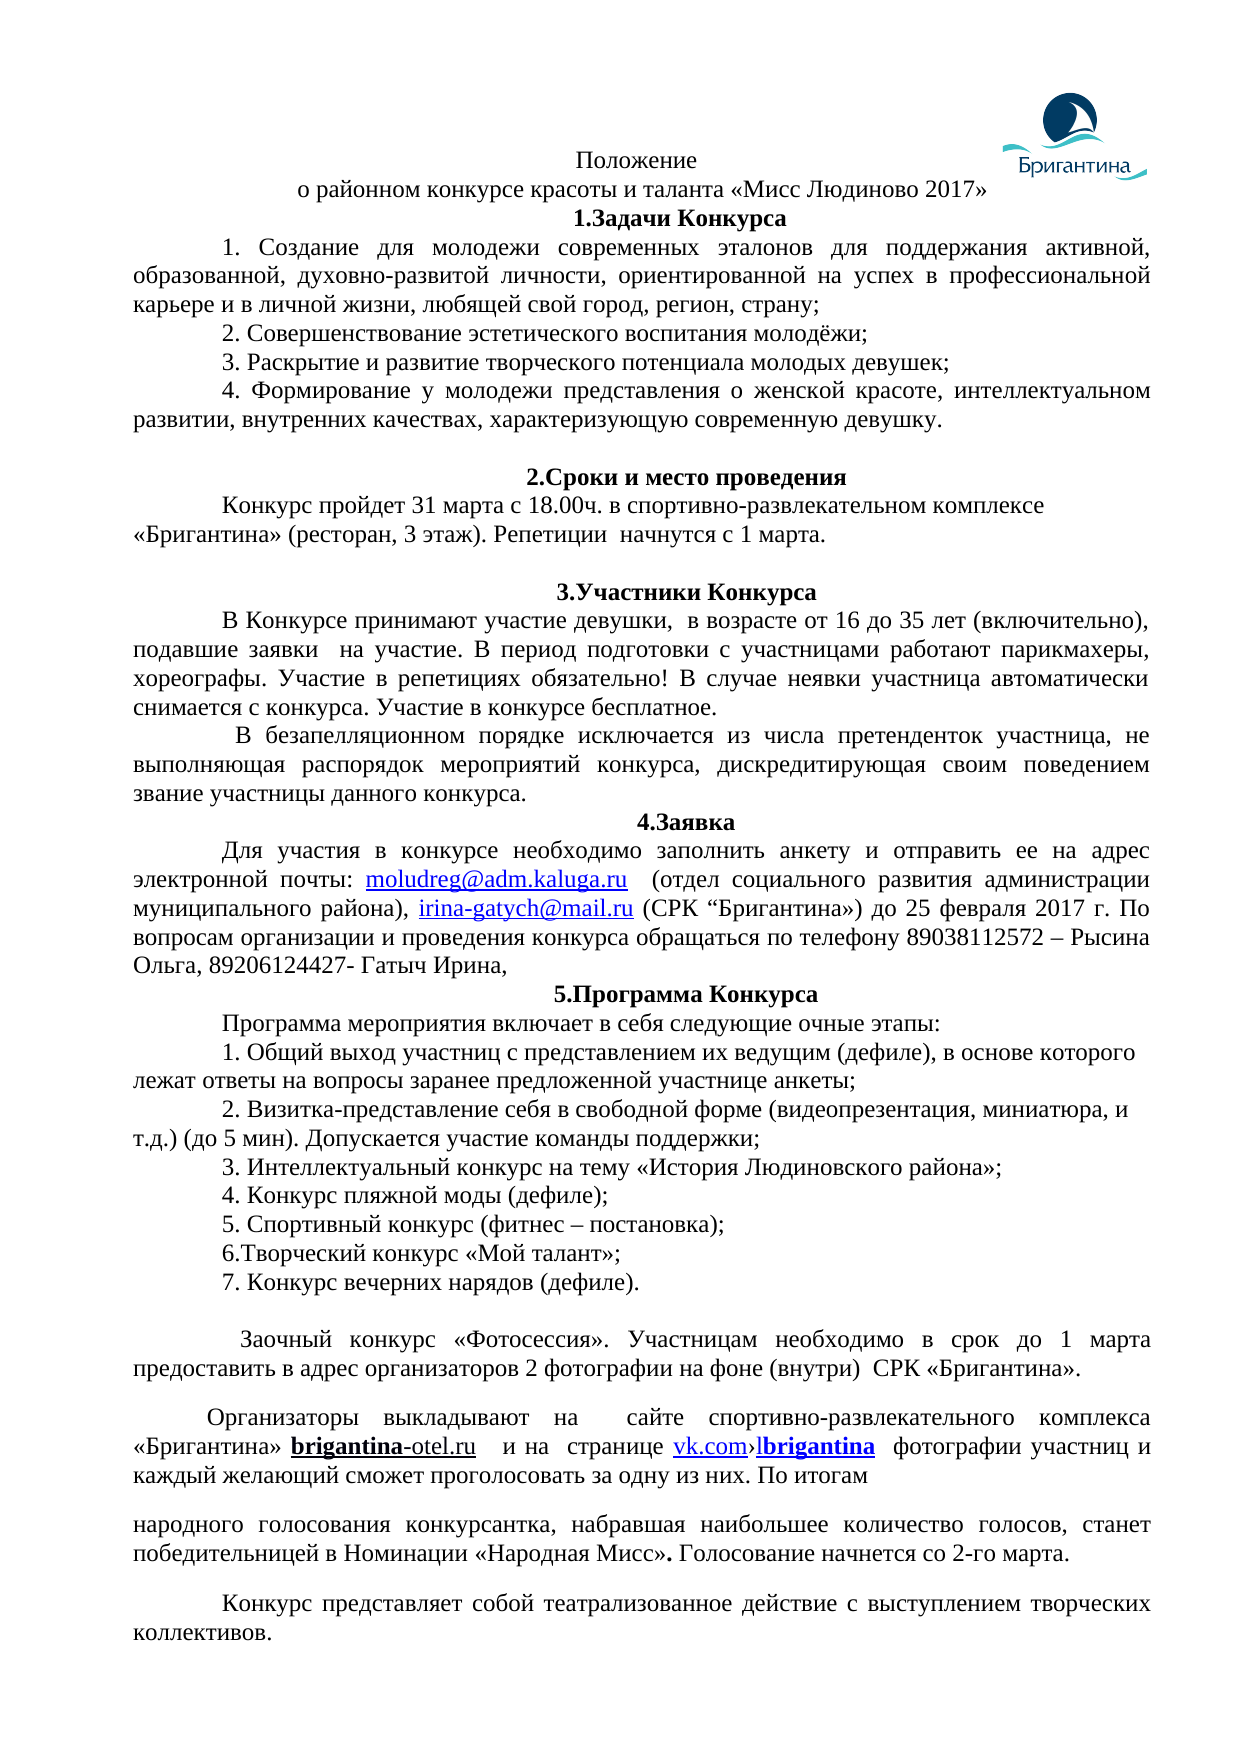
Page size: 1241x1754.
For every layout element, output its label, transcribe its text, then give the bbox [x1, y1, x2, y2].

text 1. Общий выход участниц с представлением их ведущим (дефиле), в основе которого лежат ответы на вопросы заранее предложенной участнице анкеты; [133, 1037, 1152, 1094]
text 1. Создание для молодежи современных эталонов для поддержания активной, образованной, духовно-развитой личности, ориентированной на успех в профессиональной карьере и в личной жизни, любящей свой город, регион, страну; [133, 232, 1152, 318]
text о районном конкурсе красоты и таланта «Мисс Людиново 2017» [133, 174, 1152, 203]
text народного голосования конкурсантка, набравшая наибольшее количество голосов, станет победительницей в Номинации «Народная Мисс». Голосование начнется со 2-го марта. [133, 1509, 1152, 1567]
text 4. Формирование у молодежи представления о женской красоте, интеллектуальном развитии, внутренних качествах, характеризующую современную девушку. [133, 375, 1152, 433]
text 6.Творческий конкурс «Мой талант»; [133, 1238, 1152, 1267]
text Положение [133, 145, 996, 174]
text 4.Заявка [222, 807, 1151, 835]
text 3.Участники Конкурса [222, 577, 1152, 605]
text 1.Задачи Конкурса [208, 203, 1152, 232]
text 7. Конкурс вечерних нарядов (дефиле). [133, 1267, 1152, 1295]
text Конкурс представляет собой театрализованное действие с выступлением творческих коллективов. [133, 1588, 1152, 1645]
text Организаторы выкладывают на сайте спортивно-развлекательного комплекса «Бригантина» brigantina-otel.ru и на странице vk.com›lbrigantina фотографии участниц и каждый желающий сможет проголосовать за одну из них. По итогам [133, 1402, 1152, 1489]
text 2. Визитка-представление себя в свободной форме (видеопрезентация, миниатюра, и т.д.) (до 5 мин). Допускается участие команды поддержки; [133, 1094, 1152, 1152]
text 5. Спортивный конкурс (фитнес – постановка); [133, 1209, 1152, 1238]
text Заочный конкурс «Фотосессия». Участницам необходимо в срок до 1 марта предоставить в адрес организаторов 2 фотографии на фоне (внутри) СРК «Бригантина». [133, 1324, 1152, 1382]
text Для участия в конкурсе необходимо заполнить анкету и отправить ее на адрес электронной почты: moludreg@adm.kaluga.ru (отдел социального развития администрации муниципального района), irina-gatych@mail.ru (СРК “Бригантина») до 25 февраля 2017 г. По вопросам организации и проведения конкурса обращаться по телефону 89038112572 – Рысина Ольга, 89206124427- Гатыч Ирина, [133, 835, 1151, 979]
text 3. Раскрытие и развитие творческого потенциала молодых девушек; [133, 347, 1152, 375]
text Программа мероприятия включает в себя следующие очные этапы: [133, 1008, 1152, 1037]
text Конкурс пройдет 31 марта с 18.00ч. в спортивно-развлекательном комплексе «Бригантина» (ресторан, 3 этаж). Репетиции начнутся с 1 марта. [133, 490, 1152, 548]
text 3. Интеллектуальный конкурс на тему «История Людиновского района»; [133, 1152, 1152, 1180]
text 5.Программа Конкурса [222, 979, 1150, 1008]
text 4. Конкурс пляжной моды (дефиле); [133, 1180, 1152, 1209]
text В Конкурсе принимают участие девушки, в возрасте от 16 до 35 лет (включительно), подавшие заявки на участие. В период подготовки с участницами работают парикмахеры, хореографы. Участие в репетициях обязательно! В случае неявки участница автоматически снимается с конкурса. Участие в конкурсе бесплатное. [133, 605, 1150, 720]
text В безапелляционном порядке исключается из числа претенденток участница, не выполняющая распорядок мероприятий конкурса, дискредитирующая своим поведением звание участницы данного конкурса. [133, 720, 1151, 807]
text 2. Совершенствование эстетического воспитания молодёжи; [133, 318, 1152, 347]
text 2.Сроки и место проведения [222, 462, 1152, 490]
picture [996, 87, 1152, 184]
